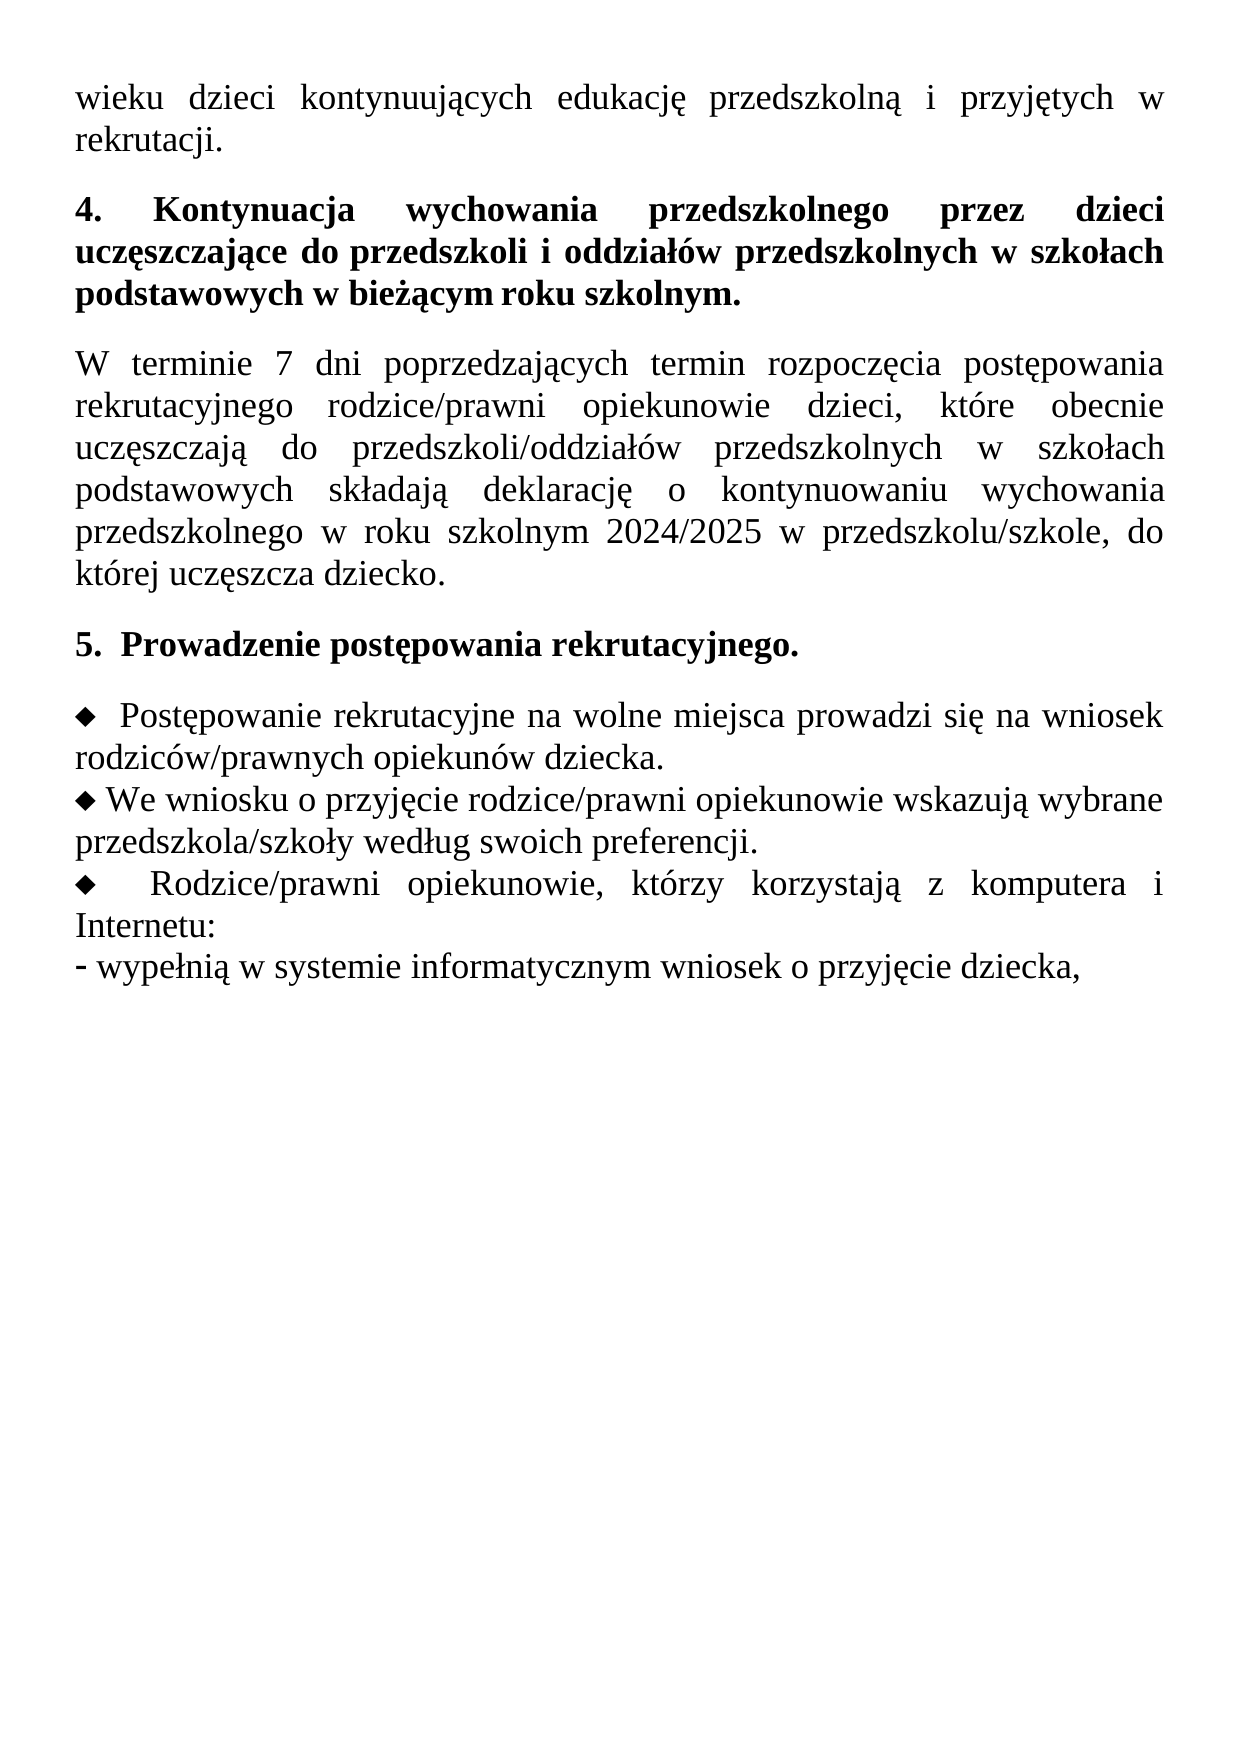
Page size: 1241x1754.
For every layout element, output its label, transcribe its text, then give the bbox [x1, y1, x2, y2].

text wypełnią w systemie informatycznym wniosek o przyjęcie dziecka, [75, 945, 1165, 987]
text We wniosku o przyjęcie rodzice/prawni opiekunowie wskazują wybrane przedszkola/szkoły według swoich preferencji. [75, 777, 1165, 861]
text Rodzice/prawni opiekunowie, którzy korzystają z komputera i Internetu: [75, 861, 1165, 945]
text W terminie 7 dni poprzedzających termin rozpoczęcia postępowania rekrutacyjnego rodzice/prawni opiekunowie dzieci, które obecnie uczęszczają do przedszkoli/oddziałów przedszkolnych w szkołach podstawowych składają deklarację o kontynuowaniu wychowania przedszkolnego w roku szkolnym 2024/2025 w przedszkolu/szkole, do której uczęszcza dziecko. [75, 313, 1165, 593]
text 5. Prowadzenie postępowania rekrutacyjnego. [75, 593, 1165, 664]
text Postępowanie rekrutacyjne na wolne miejsca prowadzi się na wniosek rodziców/prawnych opiekunów dziecka. [75, 664, 1165, 777]
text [75, 75, 1165, 187]
text 4. Kontynuacja wychowania przedszkolnego przez dzieci uczęszczające do przedszkoli i oddziałów przedszkolnych w szkołach podstawowych w bieżącym roku szkolnym. [75, 187, 1165, 313]
